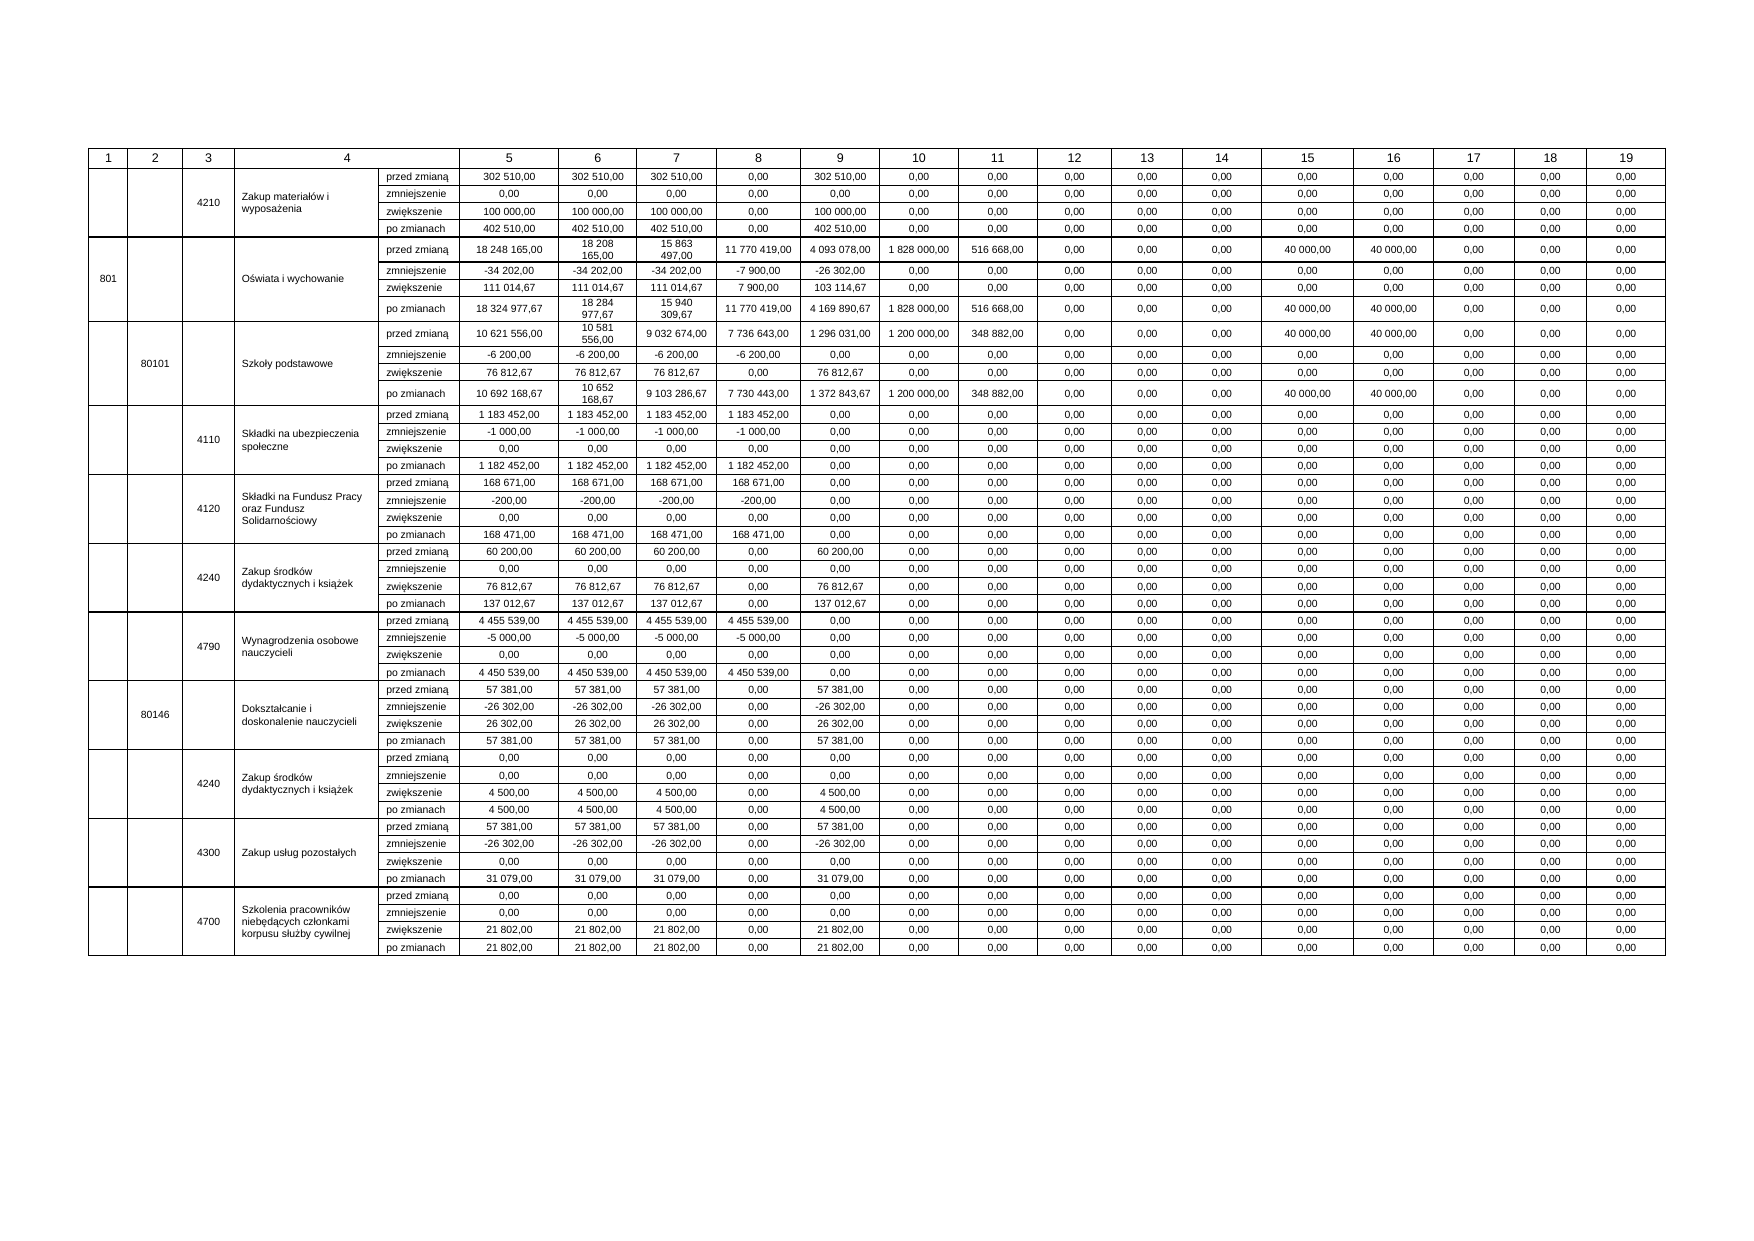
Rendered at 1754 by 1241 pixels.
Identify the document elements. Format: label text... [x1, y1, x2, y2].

table_cell 1 183 452,00 [717, 406, 800, 422]
table_cell 76 812,67 [801, 364, 879, 380]
table_cell 0,00 [717, 595, 800, 611]
table_cell 57 381,00 [460, 681, 558, 697]
table_header 19 [1587, 149, 1665, 168]
table_cell 0,00 [1354, 441, 1433, 457]
table_cell 0,00 [880, 716, 958, 732]
table_cell 0,00 [1587, 767, 1665, 783]
table_cell 0,00 [1515, 297, 1586, 321]
table_cell -5 000,00 [717, 630, 800, 646]
table_cell 0,00 [1515, 458, 1586, 474]
table_cell 40 000,00 [1262, 322, 1353, 346]
table_cell Oświata i wychowanie [235, 238, 378, 321]
table_cell 0,00 [1354, 424, 1433, 439]
table_cell 0,00 [1515, 699, 1586, 714]
table_cell -26 302,00 [801, 836, 879, 852]
table_cell 1 828 000,00 [880, 238, 958, 261]
table_cell 0,00 [1262, 186, 1353, 202]
table_cell -26 302,00 [559, 836, 636, 852]
table_cell [128, 406, 182, 474]
table_cell 0,00 [1587, 280, 1665, 296]
table_cell 0,00 [959, 836, 1037, 852]
table_cell 302 510,00 [801, 169, 879, 185]
table_cell 0,00 [1183, 819, 1261, 835]
table_cell 0,00 [559, 647, 636, 663]
table_cell 0,00 [559, 509, 636, 526]
table_cell 111 014,67 [460, 280, 558, 296]
table_cell 0,00 [880, 905, 958, 921]
table_cell 0,00 [801, 888, 879, 904]
table_cell [128, 169, 182, 236]
table_cell 0,00 [1587, 186, 1665, 202]
table_cell 0,00 [959, 733, 1037, 749]
table_cell 0,00 [1354, 905, 1433, 921]
table_cell 0,00 [717, 767, 800, 783]
table_cell 168 671,00 [637, 475, 716, 491]
table_cell 0,00 [1515, 561, 1586, 577]
table_cell zwiększenie [379, 203, 459, 219]
table_cell 0,00 [1038, 681, 1111, 697]
table_cell 0,00 [1515, 280, 1586, 296]
table_cell 0,00 [959, 699, 1037, 714]
table_cell 0,00 [1515, 220, 1586, 236]
table_cell 0,00 [1515, 238, 1586, 261]
table_cell 0,00 [880, 203, 958, 219]
table_cell 40 000,00 [1354, 381, 1433, 405]
table_cell 15 863 497,00 [637, 238, 716, 261]
table_cell 0,00 [1112, 870, 1182, 886]
table_cell 15 940 309,67 [637, 297, 716, 321]
table_cell 9 032 674,00 [637, 322, 716, 346]
table_cell 0,00 [1434, 699, 1514, 714]
table_cell 0,00 [1354, 527, 1433, 543]
table_cell 0,00 [1434, 716, 1514, 732]
table_cell 0,00 [1038, 322, 1111, 346]
table_cell 0,00 [1038, 492, 1111, 508]
table_cell 0,00 [1587, 424, 1665, 439]
table_cell 0,00 [559, 441, 636, 457]
table_cell 4110 [183, 406, 234, 474]
table_cell zwiększenie [379, 364, 459, 380]
table_cell 0,00 [1515, 888, 1586, 904]
table_cell 0,00 [959, 767, 1037, 783]
table_cell 0,00 [1434, 203, 1514, 219]
table_cell 0,00 [959, 492, 1037, 508]
table_cell po zmianach [379, 802, 459, 818]
table_cell 0,00 [1354, 922, 1433, 938]
table_cell 0,00 [1515, 819, 1586, 835]
table_cell 21 802,00 [801, 922, 879, 938]
table_cell [89, 544, 127, 611]
table_cell 0,00 [1354, 767, 1433, 783]
table_cell 0,00 [1515, 681, 1586, 697]
table_cell 0,00 [637, 647, 716, 663]
table_cell zmniejszenie [379, 492, 459, 508]
table_cell 4120 [183, 475, 234, 543]
table_cell 0,00 [880, 544, 958, 560]
table_cell 0,00 [1434, 888, 1514, 904]
table_cell 0,00 [880, 647, 958, 663]
table_cell 21 802,00 [460, 922, 558, 938]
table_cell 0,00 [1112, 561, 1182, 577]
table_cell 0,00 [1038, 699, 1111, 714]
table_cell 0,00 [1354, 630, 1433, 646]
table_cell 0,00 [1434, 647, 1514, 663]
table_cell 0,00 [1038, 364, 1111, 380]
table_cell [183, 681, 234, 749]
table_cell 0,00 [959, 169, 1037, 185]
table_cell 0,00 [880, 406, 958, 422]
table_cell 57 381,00 [559, 681, 636, 697]
table_cell 0,00 [1183, 888, 1261, 904]
table_cell 0,00 [1183, 939, 1261, 955]
table_cell 0,00 [1515, 905, 1586, 921]
table_cell 0,00 [959, 716, 1037, 732]
table_cell 4 500,00 [460, 784, 558, 801]
table_cell po zmianach [379, 381, 459, 405]
table_cell przed zmianą [379, 169, 459, 185]
table_cell 0,00 [717, 647, 800, 663]
table_cell 4 455 539,00 [637, 613, 716, 629]
table_cell 0,00 [880, 853, 958, 869]
table_cell 0,00 [1262, 406, 1353, 422]
table_header 5 [460, 149, 558, 168]
table_cell -200,00 [559, 492, 636, 508]
table_cell 0,00 [1183, 347, 1261, 363]
table_cell 0,00 [880, 836, 958, 852]
table_cell 0,00 [1183, 509, 1261, 526]
table_cell 0,00 [717, 716, 800, 732]
table_cell 31 079,00 [801, 870, 879, 886]
table_cell 0,00 [959, 263, 1037, 279]
table_cell zwiększenie [379, 578, 459, 594]
table_cell 26 302,00 [460, 716, 558, 732]
table_cell 0,00 [1354, 220, 1433, 236]
table_cell 0,00 [1038, 853, 1111, 869]
table_cell zwiększenie [379, 647, 459, 663]
table_cell 0,00 [1587, 870, 1665, 886]
table_cell 0,00 [717, 509, 800, 526]
table_cell 0,00 [1038, 186, 1111, 202]
table_cell 0,00 [1515, 441, 1586, 457]
table_cell 0,00 [959, 441, 1037, 457]
table_cell 0,00 [1434, 836, 1514, 852]
table_header 7 [637, 149, 716, 168]
table_cell 4 450 539,00 [637, 664, 716, 680]
table_cell zwiększenie [379, 441, 459, 457]
table_cell 21 802,00 [559, 922, 636, 938]
table_cell 21 802,00 [637, 922, 716, 938]
table_cell 0,00 [1038, 561, 1111, 577]
table_cell 0,00 [460, 509, 558, 526]
table_cell 0,00 [1587, 853, 1665, 869]
table_cell 0,00 [1262, 664, 1353, 680]
table_cell 0,00 [1354, 664, 1433, 680]
table_cell 0,00 [959, 186, 1037, 202]
table_cell 0,00 [1587, 716, 1665, 732]
table_cell 0,00 [1515, 939, 1586, 955]
table_cell 21 802,00 [637, 939, 716, 955]
table_cell 0,00 [1038, 406, 1111, 422]
table_cell 4210 [183, 169, 234, 236]
table_cell 0,00 [1262, 767, 1353, 783]
table_cell 4240 [183, 544, 234, 611]
table_cell 0,00 [1515, 595, 1586, 611]
table_cell 0,00 [1183, 630, 1261, 646]
table_cell 0,00 [959, 595, 1037, 611]
table_cell zmniejszenie [379, 561, 459, 577]
table_cell 0,00 [1434, 364, 1514, 380]
table_cell 0,00 [801, 905, 879, 921]
table_cell 57 381,00 [460, 819, 558, 835]
table_cell 0,00 [1587, 836, 1665, 852]
table_cell przed zmianą [379, 238, 459, 261]
table_cell -1 000,00 [637, 424, 716, 439]
table_cell 0,00 [717, 578, 800, 594]
table_cell 0,00 [1434, 819, 1514, 835]
table_cell 0,00 [1038, 939, 1111, 955]
table_cell 26 302,00 [801, 716, 879, 732]
table_cell 0,00 [1515, 406, 1586, 422]
table_header 16 [1354, 149, 1433, 168]
table_cell 0,00 [717, 939, 800, 955]
table_cell zmniejszenie [379, 699, 459, 714]
table_cell 0,00 [1262, 716, 1353, 732]
table_cell 0,00 [717, 853, 800, 869]
table_cell 0,00 [880, 509, 958, 526]
table_header 13 [1112, 149, 1182, 168]
table_cell 0,00 [1262, 203, 1353, 219]
table_cell 60 200,00 [460, 544, 558, 560]
table_cell 0,00 [1587, 578, 1665, 594]
table_cell 0,00 [1515, 544, 1586, 560]
table_cell 100 000,00 [460, 203, 558, 219]
table_cell 0,00 [1262, 905, 1353, 921]
table_cell 4300 [183, 819, 234, 886]
table_cell -200,00 [637, 492, 716, 508]
table_cell 0,00 [1262, 939, 1353, 955]
table_cell [183, 322, 234, 405]
table_cell 0,00 [1354, 784, 1433, 801]
table_cell 1 828 000,00 [880, 297, 958, 321]
table_cell 0,00 [959, 347, 1037, 363]
table_cell 0,00 [1515, 870, 1586, 886]
table_header 8 [717, 149, 800, 168]
table_cell [183, 238, 234, 321]
table_cell 0,00 [1434, 802, 1514, 818]
table_cell 0,00 [1354, 681, 1433, 697]
table_cell 0,00 [1262, 647, 1353, 663]
table_cell 0,00 [717, 364, 800, 380]
table_header 18 [1515, 149, 1586, 168]
table_cell 0,00 [1587, 492, 1665, 508]
table_cell 0,00 [1112, 406, 1182, 422]
table_cell 0,00 [1434, 263, 1514, 279]
table_cell 168 671,00 [559, 475, 636, 491]
table_cell 0,00 [1112, 169, 1182, 185]
table_cell 0,00 [1515, 364, 1586, 380]
table_cell po zmianach [379, 664, 459, 680]
table_cell 0,00 [1515, 630, 1586, 646]
table_cell 57 381,00 [460, 733, 558, 749]
table_cell 0,00 [1183, 322, 1261, 346]
table_cell 1 372 843,67 [801, 381, 879, 405]
table_cell 0,00 [1183, 381, 1261, 405]
table_cell 0,00 [637, 853, 716, 869]
table_cell 0,00 [801, 767, 879, 783]
table_cell 0,00 [1262, 613, 1353, 629]
table_cell 0,00 [1262, 888, 1353, 904]
table_cell 0,00 [559, 888, 636, 904]
table_cell 80146 [128, 681, 182, 749]
table_cell 0,00 [637, 767, 716, 783]
table_cell 0,00 [1183, 681, 1261, 697]
table_cell 0,00 [637, 186, 716, 202]
table_cell 11 770 419,00 [717, 238, 800, 261]
table_cell 0,00 [959, 922, 1037, 938]
table_cell 4 500,00 [637, 802, 716, 818]
table_cell 516 668,00 [959, 238, 1037, 261]
table_header 3 [183, 149, 234, 168]
table_cell 0,00 [1434, 784, 1514, 801]
table_cell przed zmianą [379, 475, 459, 491]
table_cell 0,00 [1262, 280, 1353, 296]
table_cell 0,00 [1262, 424, 1353, 439]
table_cell 0,00 [1587, 647, 1665, 663]
table_cell 4 455 539,00 [460, 613, 558, 629]
table_cell 0,00 [1112, 527, 1182, 543]
table_cell 10 652 168,67 [559, 381, 636, 405]
table_cell 0,00 [880, 347, 958, 363]
table_cell 0,00 [880, 802, 958, 818]
table_cell 1 182 452,00 [717, 458, 800, 474]
table_cell 0,00 [801, 186, 879, 202]
table_cell Składki na ubezpieczenia społeczne [235, 406, 378, 474]
table_cell -26 302,00 [460, 836, 558, 852]
table_cell 0,00 [1112, 280, 1182, 296]
table_header 15 [1262, 149, 1353, 168]
table_cell 0,00 [1262, 263, 1353, 279]
table_cell 0,00 [1354, 578, 1433, 594]
table_cell 168 471,00 [637, 527, 716, 543]
table_cell 0,00 [1262, 220, 1353, 236]
table_cell 0,00 [1183, 186, 1261, 202]
table_cell 0,00 [460, 853, 558, 869]
table_cell 4 500,00 [460, 802, 558, 818]
table_cell 0,00 [1183, 784, 1261, 801]
table_cell 0,00 [1112, 802, 1182, 818]
table_cell 0,00 [1112, 733, 1182, 749]
table_cell 168 471,00 [559, 527, 636, 543]
table_cell 0,00 [1038, 347, 1111, 363]
table_cell 18 248 165,00 [460, 238, 558, 261]
table_cell 0,00 [1262, 347, 1353, 363]
table_cell 0,00 [1434, 220, 1514, 236]
table_cell 0,00 [1354, 203, 1433, 219]
table_cell 0,00 [1262, 561, 1353, 577]
table_cell 0,00 [1434, 595, 1514, 611]
table_cell 0,00 [1038, 509, 1111, 526]
table_cell 0,00 [1434, 681, 1514, 697]
table_cell 0,00 [1434, 475, 1514, 491]
table_cell 0,00 [1038, 458, 1111, 474]
table_cell 0,00 [1038, 733, 1111, 749]
table_cell 0,00 [717, 750, 800, 766]
table_cell 0,00 [1183, 544, 1261, 560]
table_cell 0,00 [1262, 544, 1353, 560]
table_cell 0,00 [1434, 733, 1514, 749]
table_cell 0,00 [1354, 802, 1433, 818]
table_cell 0,00 [1354, 458, 1433, 474]
table_cell 0,00 [880, 939, 958, 955]
table_cell 0,00 [1587, 381, 1665, 405]
table_cell 0,00 [1434, 381, 1514, 405]
table_cell 0,00 [1587, 238, 1665, 261]
table_cell 0,00 [1038, 475, 1111, 491]
table_cell 0,00 [959, 664, 1037, 680]
table_cell 0,00 [1587, 509, 1665, 526]
table_cell 0,00 [1262, 750, 1353, 766]
table_cell 0,00 [1112, 853, 1182, 869]
table_cell 0,00 [1354, 870, 1433, 886]
table_cell 0,00 [559, 186, 636, 202]
table_cell 0,00 [959, 819, 1037, 835]
table_cell 60 200,00 [559, 544, 636, 560]
table_cell 0,00 [1515, 613, 1586, 629]
table_cell 0,00 [1112, 381, 1182, 405]
table_cell 0,00 [1112, 424, 1182, 439]
table_cell 0,00 [880, 578, 958, 594]
table_cell 0,00 [637, 905, 716, 921]
table_cell 516 668,00 [959, 297, 1037, 321]
table_cell 4 500,00 [559, 784, 636, 801]
table_cell 0,00 [460, 561, 558, 577]
table_cell 168 471,00 [717, 527, 800, 543]
table_cell 0,00 [801, 424, 879, 439]
table_cell przed zmianą [379, 681, 459, 697]
table_cell 0,00 [801, 347, 879, 363]
table_cell 0,00 [1354, 716, 1433, 732]
table_cell 0,00 [1262, 595, 1353, 611]
table_cell 402 510,00 [559, 220, 636, 236]
table_cell po zmianach [379, 220, 459, 236]
table_cell 0,00 [717, 819, 800, 835]
table_cell 4790 [183, 613, 234, 680]
table_cell 0,00 [1183, 716, 1261, 732]
table_cell 0,00 [1354, 263, 1433, 279]
table_cell 0,00 [880, 220, 958, 236]
table_cell 0,00 [1262, 922, 1353, 938]
table_cell 0,00 [1434, 186, 1514, 202]
table_cell 0,00 [1587, 699, 1665, 714]
table_cell 0,00 [801, 406, 879, 422]
table_cell 0,00 [880, 475, 958, 491]
table_cell 111 014,67 [637, 280, 716, 296]
table_cell 0,00 [1354, 750, 1433, 766]
table_cell 7 736 643,00 [717, 322, 800, 346]
table_cell 0,00 [880, 630, 958, 646]
table_cell 0,00 [1587, 784, 1665, 801]
table_cell 0,00 [959, 888, 1037, 904]
table_cell 0,00 [1183, 922, 1261, 938]
table_cell Szkoły podstawowe [235, 322, 378, 405]
table_cell 0,00 [1354, 509, 1433, 526]
table_cell 0,00 [1183, 475, 1261, 491]
table_cell 0,00 [1038, 203, 1111, 219]
table_cell 0,00 [1354, 364, 1433, 380]
table_cell po zmianach [379, 733, 459, 749]
table_cell 0,00 [801, 492, 879, 508]
table_cell 0,00 [1587, 750, 1665, 766]
table_cell 0,00 [959, 750, 1037, 766]
table_cell 0,00 [880, 750, 958, 766]
table_cell 0,00 [1038, 238, 1111, 261]
table_cell 0,00 [1434, 767, 1514, 783]
table_cell 0,00 [1587, 263, 1665, 279]
table_cell przed zmianą [379, 750, 459, 766]
table_cell 0,00 [717, 203, 800, 219]
table_cell 0,00 [1112, 750, 1182, 766]
table_cell 0,00 [1038, 630, 1111, 646]
table_cell 60 200,00 [801, 544, 879, 560]
table_cell [128, 750, 182, 818]
table_cell 0,00 [801, 613, 879, 629]
table_cell 0,00 [1183, 406, 1261, 422]
table_cell -34 202,00 [637, 263, 716, 279]
table_cell 0,00 [1112, 475, 1182, 491]
table_cell przed zmianą [379, 406, 459, 422]
table_cell 0,00 [460, 441, 558, 457]
table_cell 60 200,00 [637, 544, 716, 560]
table_cell 0,00 [1515, 263, 1586, 279]
table_cell 31 079,00 [460, 870, 558, 886]
table_cell 0,00 [1112, 888, 1182, 904]
table_cell 0,00 [1515, 578, 1586, 594]
table_cell 0,00 [1262, 819, 1353, 835]
table_cell 0,00 [801, 664, 879, 680]
table_cell 0,00 [880, 613, 958, 629]
table_cell 0,00 [1183, 492, 1261, 508]
table_cell 0,00 [880, 784, 958, 801]
table_cell zmniejszenie [379, 836, 459, 852]
table_cell 0,00 [1587, 169, 1665, 185]
table_cell 0,00 [801, 561, 879, 577]
table_cell 76 812,67 [460, 364, 558, 380]
table_cell 0,00 [1038, 544, 1111, 560]
table_cell 0,00 [1587, 220, 1665, 236]
table_cell 0,00 [1183, 578, 1261, 594]
table_cell po zmianach [379, 297, 459, 321]
table_cell [128, 613, 182, 680]
table_cell 0,00 [1183, 750, 1261, 766]
table_cell 0,00 [1587, 595, 1665, 611]
table_cell 0,00 [1515, 784, 1586, 801]
table_cell 0,00 [1112, 458, 1182, 474]
table_cell 0,00 [1183, 733, 1261, 749]
table_cell 0,00 [1434, 939, 1514, 955]
table_cell 0,00 [1038, 664, 1111, 680]
table_cell 137 012,67 [460, 595, 558, 611]
table_cell -34 202,00 [559, 263, 636, 279]
table_cell 0,00 [717, 905, 800, 921]
table_cell 1 200 000,00 [880, 381, 958, 405]
table_cell 0,00 [1587, 297, 1665, 321]
table_cell 0,00 [717, 922, 800, 938]
table_cell 0,00 [801, 527, 879, 543]
table_cell 0,00 [1354, 544, 1433, 560]
table_cell przed zmianą [379, 819, 459, 835]
table_cell 76 812,67 [559, 364, 636, 380]
table_cell 21 802,00 [559, 939, 636, 955]
table_cell 0,00 [1183, 169, 1261, 185]
table_cell 4 455 539,00 [559, 613, 636, 629]
table_cell 0,00 [1112, 699, 1182, 714]
table_cell 0,00 [1515, 492, 1586, 508]
table_cell 137 012,67 [801, 595, 879, 611]
table_cell 4 500,00 [801, 784, 879, 801]
table_cell 0,00 [1262, 578, 1353, 594]
table_cell 0,00 [1038, 263, 1111, 279]
table_cell 0,00 [1434, 169, 1514, 185]
table_cell 0,00 [1354, 613, 1433, 629]
table_cell 40 000,00 [1262, 238, 1353, 261]
table_cell [89, 406, 127, 474]
table_cell 0,00 [801, 509, 879, 526]
table_cell 0,00 [1262, 169, 1353, 185]
table_cell 0,00 [1038, 802, 1111, 818]
table_cell 0,00 [1038, 905, 1111, 921]
table_cell 40 000,00 [1262, 297, 1353, 321]
table_cell 0,00 [959, 458, 1037, 474]
table_cell 0,00 [1183, 767, 1261, 783]
table_cell 0,00 [1515, 802, 1586, 818]
table_cell 0,00 [559, 905, 636, 921]
table_cell zwiększenie [379, 280, 459, 296]
table_cell 0,00 [1515, 716, 1586, 732]
table_cell 0,00 [1112, 630, 1182, 646]
table_cell 0,00 [1587, 527, 1665, 543]
table_cell 0,00 [1112, 364, 1182, 380]
table_cell 402 510,00 [637, 220, 716, 236]
table_cell 7 900,00 [717, 280, 800, 296]
table_cell 0,00 [1038, 716, 1111, 732]
table_cell 0,00 [1434, 544, 1514, 560]
table_cell 0,00 [1038, 767, 1111, 783]
table_cell po zmianach [379, 870, 459, 886]
table_cell 0,00 [801, 441, 879, 457]
table_cell 0,00 [1354, 853, 1433, 869]
table_cell 0,00 [1262, 784, 1353, 801]
table_cell 0,00 [1434, 561, 1514, 577]
table_cell 0,00 [1434, 297, 1514, 321]
table_cell [89, 819, 127, 886]
table_cell 0,00 [460, 888, 558, 904]
table_cell -1 000,00 [717, 424, 800, 439]
table_cell 0,00 [801, 475, 879, 491]
table_cell 1 183 452,00 [460, 406, 558, 422]
table_cell 0,00 [1262, 509, 1353, 526]
table_cell przed zmianą [379, 322, 459, 346]
table_cell 0,00 [559, 767, 636, 783]
table_cell 0,00 [880, 527, 958, 543]
table_cell 0,00 [1434, 613, 1514, 629]
table_cell 10 581 556,00 [559, 322, 636, 346]
table_cell 0,00 [460, 767, 558, 783]
table_cell [89, 681, 127, 749]
table_cell -6 200,00 [559, 347, 636, 363]
table_cell Zakup usług pozostałych [235, 819, 378, 886]
table_cell 0,00 [1434, 406, 1514, 422]
table_cell 9 103 286,67 [637, 381, 716, 405]
table_cell 76 812,67 [637, 364, 716, 380]
table_cell 0,00 [1434, 853, 1514, 869]
table_cell 0,00 [717, 699, 800, 714]
table_cell 0,00 [880, 888, 958, 904]
table_cell 0,00 [880, 819, 958, 835]
table_cell 0,00 [1434, 238, 1514, 261]
table_cell 0,00 [1434, 527, 1514, 543]
table_cell 0,00 [1183, 802, 1261, 818]
table_cell 0,00 [717, 733, 800, 749]
table_cell 0,00 [1434, 578, 1514, 594]
table_cell 0,00 [801, 853, 879, 869]
table_cell 0,00 [1587, 922, 1665, 938]
table_cell 26 302,00 [559, 716, 636, 732]
table_cell 0,00 [1183, 647, 1261, 663]
table_cell 0,00 [559, 853, 636, 869]
table_cell 0,00 [1434, 905, 1514, 921]
table_cell [128, 544, 182, 611]
table_cell -5 000,00 [559, 630, 636, 646]
table_cell 0,00 [1183, 424, 1261, 439]
table_cell 0,00 [1112, 220, 1182, 236]
table_cell zmniejszenie [379, 186, 459, 202]
table_cell 1 182 452,00 [559, 458, 636, 474]
table_cell 0,00 [1112, 664, 1182, 680]
table_cell 0,00 [717, 888, 800, 904]
table_cell 0,00 [1587, 802, 1665, 818]
table_cell 0,00 [1183, 238, 1261, 261]
table_cell 0,00 [959, 509, 1037, 526]
table_cell 0,00 [1515, 664, 1586, 680]
table_cell 0,00 [880, 424, 958, 439]
table_cell zmniejszenie [379, 263, 459, 279]
table_cell 0,00 [1038, 220, 1111, 236]
table_cell 0,00 [1262, 681, 1353, 697]
table_cell 57 381,00 [801, 819, 879, 835]
table_cell 0,00 [1038, 280, 1111, 296]
table_cell 0,00 [1112, 716, 1182, 732]
table_cell 0,00 [1038, 922, 1111, 938]
table_cell 4 450 539,00 [559, 664, 636, 680]
table_cell 103 114,67 [801, 280, 879, 296]
table_cell 0,00 [1183, 527, 1261, 543]
table_cell 0,00 [959, 905, 1037, 921]
table_cell 1 296 031,00 [801, 322, 879, 346]
table_cell 0,00 [460, 750, 558, 766]
table_cell -6 200,00 [637, 347, 716, 363]
table_cell 0,00 [1112, 647, 1182, 663]
table_cell 0,00 [1183, 836, 1261, 852]
table_cell 168 671,00 [717, 475, 800, 491]
table_cell 0,00 [1112, 238, 1182, 261]
table_cell 0,00 [1434, 492, 1514, 508]
table_cell 0,00 [1587, 364, 1665, 380]
table_header 11 [959, 149, 1037, 168]
table_cell 0,00 [1183, 458, 1261, 474]
table_cell [89, 475, 127, 543]
table_cell -34 202,00 [460, 263, 558, 279]
table_cell 0,00 [1354, 406, 1433, 422]
table_cell 0,00 [1038, 441, 1111, 457]
table_cell 0,00 [1434, 870, 1514, 886]
table_cell 0,00 [959, 613, 1037, 629]
table_cell 402 510,00 [460, 220, 558, 236]
table_cell 0,00 [880, 280, 958, 296]
table_cell 348 882,00 [959, 322, 1037, 346]
table_cell 0,00 [717, 836, 800, 852]
table_cell 57 381,00 [559, 733, 636, 749]
table_cell 0,00 [1112, 836, 1182, 852]
table_cell 0,00 [1183, 664, 1261, 680]
table_cell 0,00 [880, 441, 958, 457]
table_cell 0,00 [460, 186, 558, 202]
table_cell 4 169 890,67 [801, 297, 879, 321]
table_cell 76 812,67 [637, 578, 716, 594]
table_cell 100 000,00 [559, 203, 636, 219]
table_cell 0,00 [959, 406, 1037, 422]
table_cell 0,00 [717, 870, 800, 886]
table_cell zwiększenie [379, 509, 459, 526]
table_header 4 [235, 149, 459, 168]
table_cell 0,00 [717, 186, 800, 202]
table_cell 0,00 [1112, 322, 1182, 346]
table_header 14 [1183, 149, 1261, 168]
table_cell 0,00 [1112, 613, 1182, 629]
table_cell 31 079,00 [559, 870, 636, 886]
table_cell 0,00 [880, 263, 958, 279]
table_cell 0,00 [1038, 819, 1111, 835]
table_cell 40 000,00 [1262, 381, 1353, 405]
table_cell 57 381,00 [801, 681, 879, 697]
table_cell 0,00 [1112, 681, 1182, 697]
table_header 9 [801, 149, 879, 168]
table_cell 0,00 [1262, 733, 1353, 749]
table_cell po zmianach [379, 458, 459, 474]
table_cell 0,00 [1587, 441, 1665, 457]
table_cell 0,00 [1262, 441, 1353, 457]
table_cell 0,00 [1183, 595, 1261, 611]
table_cell zwiększenie [379, 716, 459, 732]
table_cell 0,00 [1112, 578, 1182, 594]
table_cell 0,00 [1354, 733, 1433, 749]
table_cell 0,00 [959, 527, 1037, 543]
table_cell -200,00 [460, 492, 558, 508]
table_cell [128, 238, 182, 321]
table_cell 0,00 [1434, 347, 1514, 363]
table_cell 0,00 [1262, 492, 1353, 508]
table_cell 100 000,00 [637, 203, 716, 219]
table_cell 0,00 [1354, 699, 1433, 714]
table_cell 76 812,67 [801, 578, 879, 594]
table_cell 0,00 [1112, 297, 1182, 321]
table_cell 1 183 452,00 [559, 406, 636, 422]
table_cell 0,00 [959, 475, 1037, 491]
table_cell 0,00 [1515, 836, 1586, 852]
table_cell 31 079,00 [637, 870, 716, 886]
table_cell 0,00 [1112, 939, 1182, 955]
table_cell 0,00 [1038, 613, 1111, 629]
table_cell 0,00 [1112, 905, 1182, 921]
table_cell 0,00 [880, 561, 958, 577]
table_cell 0,00 [880, 169, 958, 185]
table_cell 0,00 [1112, 922, 1182, 938]
table_cell 0,00 [1038, 836, 1111, 852]
table_cell 0,00 [1515, 381, 1586, 405]
table_cell 40 000,00 [1354, 297, 1433, 321]
table_cell 0,00 [637, 561, 716, 577]
table_cell 0,00 [1515, 203, 1586, 219]
table_cell 0,00 [1434, 441, 1514, 457]
table_cell 0,00 [959, 364, 1037, 380]
table_cell 0,00 [1183, 441, 1261, 457]
table_cell 4 455 539,00 [717, 613, 800, 629]
table_cell 18 284 977,67 [559, 297, 636, 321]
table_cell 0,00 [637, 750, 716, 766]
table_cell 0,00 [880, 458, 958, 474]
table_cell 0,00 [1038, 169, 1111, 185]
table_cell 0,00 [1262, 475, 1353, 491]
table_cell 0,00 [559, 750, 636, 766]
table_cell 0,00 [1112, 441, 1182, 457]
table_cell 21 802,00 [801, 939, 879, 955]
table_cell [89, 613, 127, 680]
table_cell 0,00 [1587, 406, 1665, 422]
table_cell [128, 475, 182, 543]
table_cell 0,00 [801, 630, 879, 646]
table_cell 26 302,00 [637, 716, 716, 732]
table_cell 0,00 [1262, 527, 1353, 543]
table_cell 4240 [183, 750, 234, 818]
table_cell 0,00 [1587, 475, 1665, 491]
table_cell 0,00 [880, 922, 958, 938]
table_cell 0,00 [1515, 767, 1586, 783]
table_cell 0,00 [1354, 347, 1433, 363]
table_cell przed zmianą [379, 544, 459, 560]
table_cell 0,00 [1587, 544, 1665, 560]
table_cell 0,00 [880, 364, 958, 380]
table_cell 0,00 [1434, 458, 1514, 474]
table_cell 0,00 [1112, 595, 1182, 611]
table_cell zwiększenie [379, 853, 459, 869]
table_cell 0,00 [1183, 613, 1261, 629]
table_cell 0,00 [717, 561, 800, 577]
table_cell -5 000,00 [460, 630, 558, 646]
table_cell 0,00 [1112, 203, 1182, 219]
table_cell 0,00 [1515, 509, 1586, 526]
table_cell 0,00 [1038, 888, 1111, 904]
table_cell 0,00 [1515, 527, 1586, 543]
table_cell 0,00 [1515, 186, 1586, 202]
table_cell 40 000,00 [1354, 322, 1433, 346]
table_cell 0,00 [1587, 819, 1665, 835]
table_cell 0,00 [717, 169, 800, 185]
table_cell 100 000,00 [801, 203, 879, 219]
table_cell 57 381,00 [637, 819, 716, 835]
table_cell 0,00 [959, 784, 1037, 801]
table_cell 0,00 [1112, 819, 1182, 835]
table_cell 0,00 [1354, 888, 1433, 904]
table_cell 1 183 452,00 [637, 406, 716, 422]
table_cell 0,00 [1515, 475, 1586, 491]
table_cell 302 510,00 [559, 169, 636, 185]
table_cell 348 882,00 [959, 381, 1037, 405]
table_cell 0,00 [1434, 280, 1514, 296]
table_cell 0,00 [1587, 905, 1665, 921]
table_cell 0,00 [959, 870, 1037, 886]
table_cell zmniejszenie [379, 905, 459, 921]
table_cell 1 182 452,00 [637, 458, 716, 474]
table_cell 0,00 [1354, 836, 1433, 852]
table_cell 1 182 452,00 [460, 458, 558, 474]
table_cell 0,00 [1434, 630, 1514, 646]
table_cell [128, 819, 182, 886]
table_cell 0,00 [637, 509, 716, 526]
table_cell 57 381,00 [637, 733, 716, 749]
table_cell 0,00 [1112, 784, 1182, 801]
table_cell Szkolenia pracowników niebędących członkami korpusu służby cywilnej [235, 888, 378, 955]
table_cell zmniejszenie [379, 347, 459, 363]
table_cell 0,00 [717, 544, 800, 560]
table_cell 0,00 [801, 750, 879, 766]
table_cell 0,00 [717, 220, 800, 236]
table_cell 801 [89, 238, 127, 321]
table_cell 0,00 [1183, 853, 1261, 869]
table_cell 0,00 [1515, 322, 1586, 346]
table_cell 0,00 [1183, 280, 1261, 296]
table_cell 0,00 [880, 767, 958, 783]
table_cell -200,00 [717, 492, 800, 508]
table_cell 0,00 [801, 458, 879, 474]
table_cell -26 302,00 [637, 699, 716, 714]
table_cell 0,00 [1587, 939, 1665, 955]
table_cell -26 302,00 [801, 263, 879, 279]
table_cell 0,00 [1434, 424, 1514, 439]
table_cell 0,00 [959, 853, 1037, 869]
table_cell Zakup środków dydaktycznych i książek [235, 544, 378, 611]
table_cell 0,00 [1038, 647, 1111, 663]
table_cell 21 802,00 [460, 939, 558, 955]
table_cell 0,00 [959, 802, 1037, 818]
table_cell 0,00 [1112, 767, 1182, 783]
table_cell 0,00 [959, 681, 1037, 697]
table_cell 0,00 [1183, 263, 1261, 279]
table_cell 11 770 419,00 [717, 297, 800, 321]
table_cell 0,00 [1354, 280, 1433, 296]
table_cell 168 671,00 [460, 475, 558, 491]
table_cell 0,00 [460, 905, 558, 921]
table_header 17 [1434, 149, 1514, 168]
table_cell 0,00 [1354, 647, 1433, 663]
table_cell 0,00 [959, 544, 1037, 560]
table_cell 0,00 [1434, 922, 1514, 938]
table_cell 0,00 [880, 681, 958, 697]
table_cell 0,00 [1354, 561, 1433, 577]
table_cell 0,00 [880, 664, 958, 680]
table_cell [89, 750, 127, 818]
table_cell 0,00 [1354, 169, 1433, 185]
table_cell 0,00 [1515, 169, 1586, 185]
table_cell 0,00 [1434, 509, 1514, 526]
table_cell 0,00 [1183, 220, 1261, 236]
table_cell 57 381,00 [559, 819, 636, 835]
table_cell -6 200,00 [460, 347, 558, 363]
table_cell 0,00 [1112, 186, 1182, 202]
table_cell 4 500,00 [801, 802, 879, 818]
table_cell 137 012,67 [637, 595, 716, 611]
table_cell 0,00 [637, 441, 716, 457]
table_cell po zmianach [379, 527, 459, 543]
table_cell 0,00 [1112, 492, 1182, 508]
table_cell 40 000,00 [1354, 238, 1433, 261]
table_cell -5 000,00 [637, 630, 716, 646]
table_cell 18 208 165,00 [559, 238, 636, 261]
table_cell 0,00 [1183, 905, 1261, 921]
table_cell Składki na Fundusz Pracy oraz Fundusz Solidarnościowy [235, 475, 378, 543]
table_cell 0,00 [1038, 784, 1111, 801]
table_cell Zakup środków dydaktycznych i książek [235, 750, 378, 818]
table_cell 0,00 [1262, 853, 1353, 869]
table_header 10 [880, 149, 958, 168]
table_cell [89, 888, 127, 955]
table_cell 0,00 [1515, 647, 1586, 663]
table_cell zwiększenie [379, 784, 459, 801]
table_cell 0,00 [959, 630, 1037, 646]
table_cell 0,00 [959, 424, 1037, 439]
table_cell 0,00 [1587, 613, 1665, 629]
table_cell 57 381,00 [637, 681, 716, 697]
table_cell po zmianach [379, 595, 459, 611]
table_cell 168 471,00 [460, 527, 558, 543]
table_cell 0,00 [1038, 750, 1111, 766]
table_cell 0,00 [1183, 203, 1261, 219]
table_cell -26 302,00 [460, 699, 558, 714]
table_cell 0,00 [559, 561, 636, 577]
table_cell -7 900,00 [717, 263, 800, 279]
table_cell 0,00 [1587, 561, 1665, 577]
table_cell 0,00 [1038, 297, 1111, 321]
table_cell 0,00 [1354, 939, 1433, 955]
table_cell 0,00 [637, 888, 716, 904]
table_cell Zakup materiałów i wyposażenia [235, 169, 378, 236]
table_cell zwiększenie [379, 922, 459, 938]
table_cell 0,00 [717, 441, 800, 457]
table_cell 76 812,67 [559, 578, 636, 594]
table_cell 0,00 [1515, 750, 1586, 766]
table_cell 0,00 [959, 578, 1037, 594]
table_cell 0,00 [801, 647, 879, 663]
table_cell 76 812,67 [460, 578, 558, 594]
table_cell -26 302,00 [637, 836, 716, 852]
table_cell 4 450 539,00 [460, 664, 558, 680]
table_cell 0,00 [1354, 186, 1433, 202]
table_cell 0,00 [1038, 424, 1111, 439]
table_cell 0,00 [1587, 203, 1665, 219]
table_cell 0,00 [1515, 424, 1586, 439]
table_cell 0,00 [1515, 347, 1586, 363]
table_header 2 [128, 149, 182, 168]
table_cell 0,00 [1587, 322, 1665, 346]
table_cell 402 510,00 [801, 220, 879, 236]
table_cell 0,00 [959, 280, 1037, 296]
table_cell zmniejszenie [379, 767, 459, 783]
table_cell 0,00 [1038, 870, 1111, 886]
table_cell 0,00 [717, 802, 800, 818]
table_cell -6 200,00 [717, 347, 800, 363]
table_cell 0,00 [1515, 922, 1586, 938]
table_cell 0,00 [1587, 458, 1665, 474]
table_cell 111 014,67 [559, 280, 636, 296]
table_cell 0,00 [1112, 509, 1182, 526]
table_cell 0,00 [717, 784, 800, 801]
table_cell [128, 888, 182, 955]
table_cell 0,00 [880, 595, 958, 611]
table_cell 0,00 [1262, 802, 1353, 818]
table_cell 0,00 [1183, 561, 1261, 577]
table_cell 0,00 [1262, 870, 1353, 886]
table_cell przed zmianą [379, 613, 459, 629]
table_cell 0,00 [1183, 699, 1261, 714]
table_cell 0,00 [959, 203, 1037, 219]
table_header 12 [1038, 149, 1111, 168]
table_cell 0,00 [1183, 297, 1261, 321]
table_cell 0,00 [1038, 578, 1111, 594]
table_cell 0,00 [1262, 630, 1353, 646]
table_cell [89, 169, 127, 236]
table_cell 0,00 [1434, 750, 1514, 766]
table_cell Wynagrodzenia osobowe nauczycieli [235, 613, 378, 680]
table_cell 0,00 [1515, 733, 1586, 749]
table_cell 10 621 556,00 [460, 322, 558, 346]
table_cell 0,00 [717, 681, 800, 697]
table_cell 0,00 [959, 561, 1037, 577]
table_cell 302 510,00 [637, 169, 716, 185]
table_cell 0,00 [1112, 544, 1182, 560]
table_cell 0,00 [880, 733, 958, 749]
table_cell 0,00 [959, 647, 1037, 663]
table_cell 0,00 [1354, 492, 1433, 508]
table_cell po zmianach [379, 939, 459, 955]
table_cell 0,00 [880, 492, 958, 508]
table_cell 0,00 [1038, 595, 1111, 611]
table_cell 0,00 [1587, 630, 1665, 646]
table_cell 0,00 [1262, 364, 1353, 380]
table_cell 4 500,00 [637, 784, 716, 801]
table_cell przed zmianą [379, 888, 459, 904]
table_cell 0,00 [1183, 870, 1261, 886]
table_cell 0,00 [1038, 381, 1111, 405]
table_cell 0,00 [880, 870, 958, 886]
table_cell Dokształcanie i doskonalenie nauczycieli [235, 681, 378, 749]
table_cell 0,00 [1587, 733, 1665, 749]
table_cell 0,00 [959, 220, 1037, 236]
table_cell -26 302,00 [801, 699, 879, 714]
table_cell zmniejszenie [379, 630, 459, 646]
table_cell 0,00 [1587, 664, 1665, 680]
table_cell 0,00 [1434, 664, 1514, 680]
table_cell 0,00 [880, 699, 958, 714]
table_cell 1 200 000,00 [880, 322, 958, 346]
table_cell 0,00 [1112, 347, 1182, 363]
table_cell 0,00 [1354, 819, 1433, 835]
table_cell 0,00 [1112, 263, 1182, 279]
table_cell 0,00 [880, 186, 958, 202]
table_cell 0,00 [1587, 347, 1665, 363]
table_cell 7 730 443,00 [717, 381, 800, 405]
table_cell 0,00 [1434, 322, 1514, 346]
table_cell zmniejszenie [379, 424, 459, 439]
table_header 6 [559, 149, 636, 168]
table_cell 0,00 [1262, 458, 1353, 474]
table_cell 10 692 168,67 [460, 381, 558, 405]
table_header 1 [89, 149, 127, 168]
table_cell 0,00 [460, 647, 558, 663]
table_cell 57 381,00 [801, 733, 879, 749]
table_cell 0,00 [1262, 699, 1353, 714]
table_cell -26 302,00 [559, 699, 636, 714]
table_cell 4 450 539,00 [717, 664, 800, 680]
table_cell 18 324 977,67 [460, 297, 558, 321]
table_cell 0,00 [1587, 681, 1665, 697]
table_cell 0,00 [1262, 836, 1353, 852]
table_cell 0,00 [1587, 888, 1665, 904]
table_cell 0,00 [959, 939, 1037, 955]
table_cell 80101 [128, 322, 182, 405]
table_cell 0,00 [1183, 364, 1261, 380]
table_cell -1 000,00 [559, 424, 636, 439]
table_cell [89, 322, 127, 405]
table_cell 4 093 078,00 [801, 238, 879, 261]
table_cell 302 510,00 [460, 169, 558, 185]
table_cell 4 500,00 [559, 802, 636, 818]
table_cell 137 012,67 [559, 595, 636, 611]
table_cell -1 000,00 [460, 424, 558, 439]
table_cell 4700 [183, 888, 234, 955]
table_cell 0,00 [1354, 475, 1433, 491]
table_cell 0,00 [1038, 527, 1111, 543]
table_cell 0,00 [1354, 595, 1433, 611]
table_cell 0,00 [1515, 853, 1586, 869]
